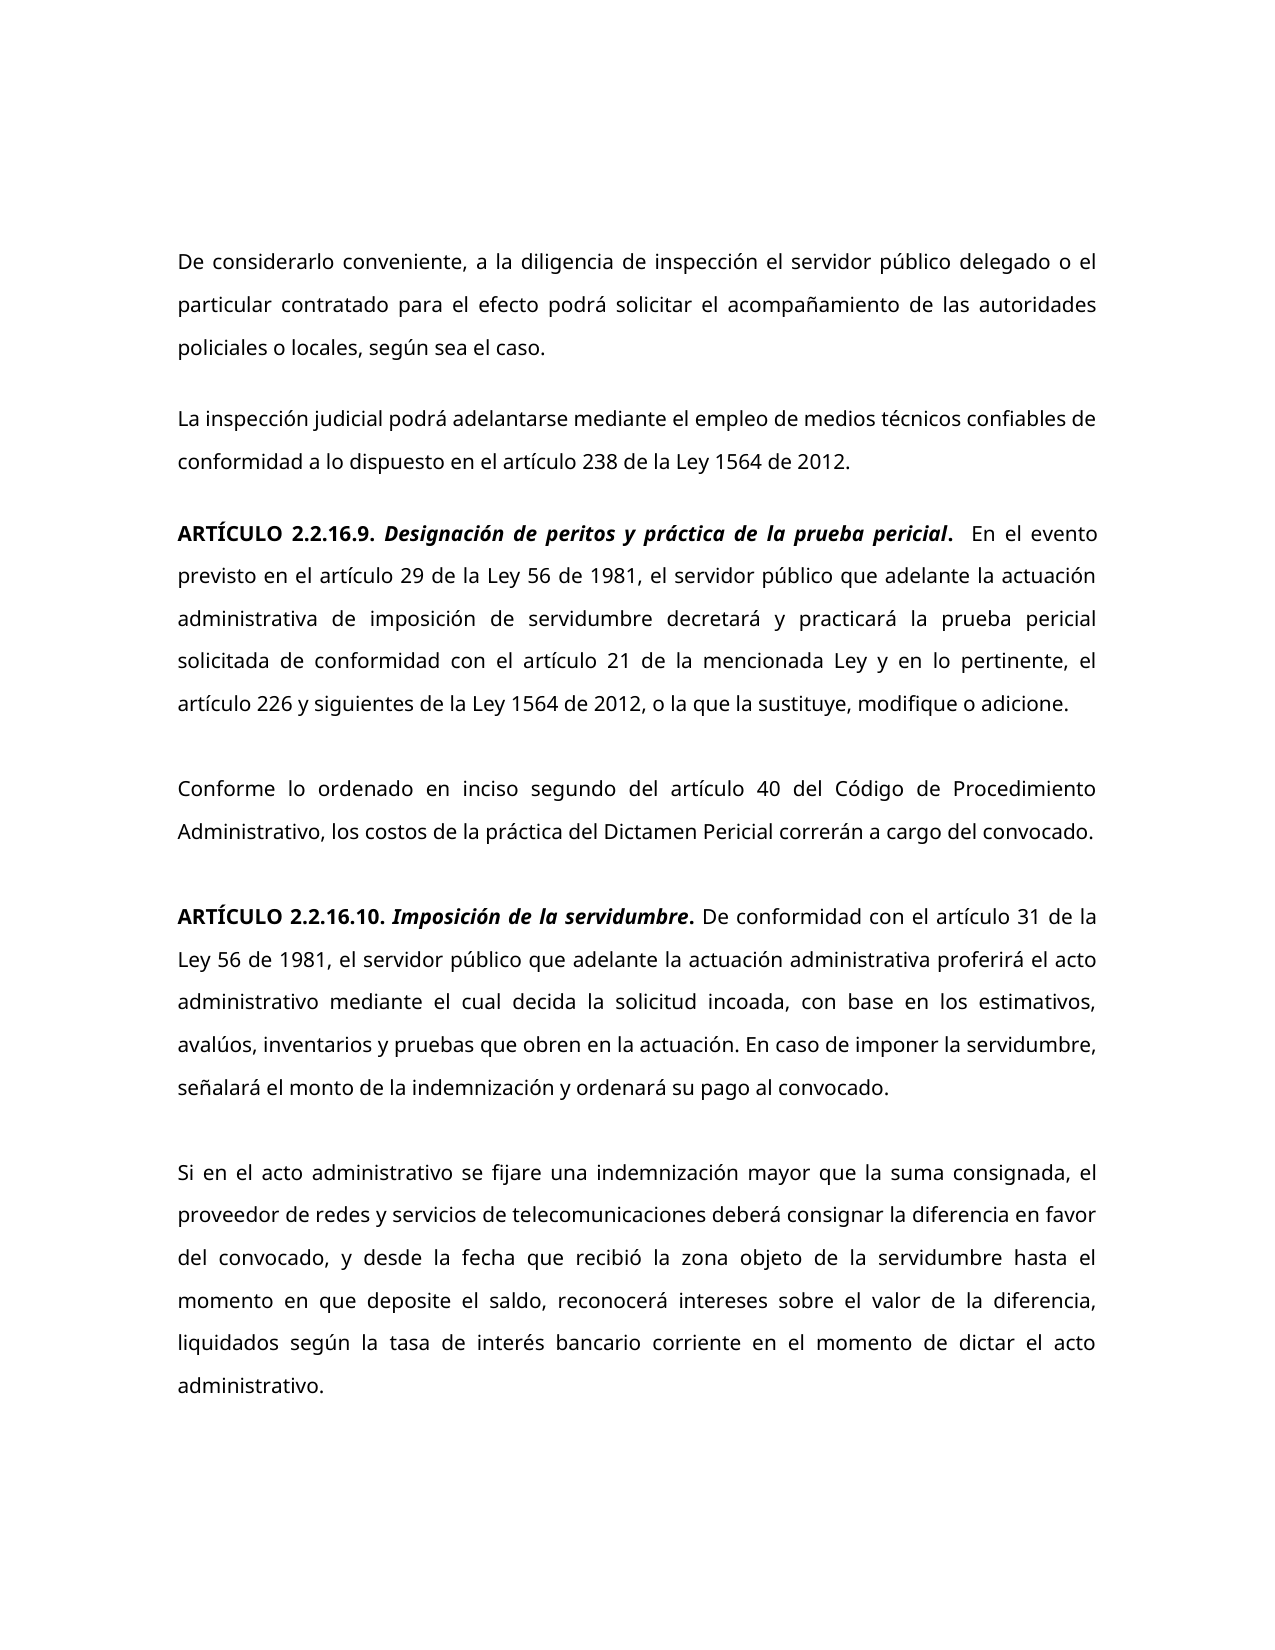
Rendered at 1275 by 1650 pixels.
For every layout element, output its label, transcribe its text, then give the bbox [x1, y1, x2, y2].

text La inspección judicial podrá adelantarse mediante el empleo de medios técnicos confiables de conformidad a lo dispuesto en el artículo 238 de la Ley 1564 de 2012. [177, 404, 1098, 476]
text De considerarlo conveniente, a la diligencia de inspección el servidor público delegado o el particular contratado para el efecto podrá solicitar el acompañamiento de las autoridades policiales o locales, según sea el caso. [177, 247, 1098, 361]
text Si en el acto administrativo se fijare una indemnización mayor que la suma consignada, el proveedor de redes y servicios de telecomunicaciones deberá consignar la diferencia en favor del convocado, y desde la fecha que recibió la zona objeto de la servidumbre hasta el momento en que deposite el saldo, reconocerá intereses sobre el valor de la diferencia, liquidados según la tasa de interés bancario corriente en el momento de dictar el acto administrativo. [177, 1158, 1098, 1399]
text Conforme lo ordenado en inciso segundo del artículo 40 del Código de Procedimiento Administrativo, los costos de la práctica del Dictamen Pericial correrán a cargo del convocado. [177, 774, 1098, 846]
text ARTÍCULO 2.2.16.9. Designación de peritos y práctica de la prueba pericial. En el evento previsto en el artículo 29 de la Ley 56 de 1981, el servidor público que adelante la actuación administrativa de imposición de servidumbre decretará y practicará la prueba pericial solicitada de conformidad con el artículo 21 de la mencionada Ley y en lo pertinente, el artículo 226 y siguientes de la Ley 1564 de 2012, o la que la sustituye, modifique o adicione. [177, 519, 1098, 718]
text ARTÍCULO 2.2.16.10. Imposición de la servidumbre. De conformidad con el artículo 31 de la Ley 56 de 1981, el servidor público que adelante la actuación administrativa proferirá el acto administrativo mediante el cual decida la solicitud incoada, con base en los estimativos, avalúos, inventarios y pruebas que obren en la actuación. En caso de imponer la servidumbre, señalará el monto de la indemnización y ordenará su pago al convocado. [177, 902, 1098, 1101]
